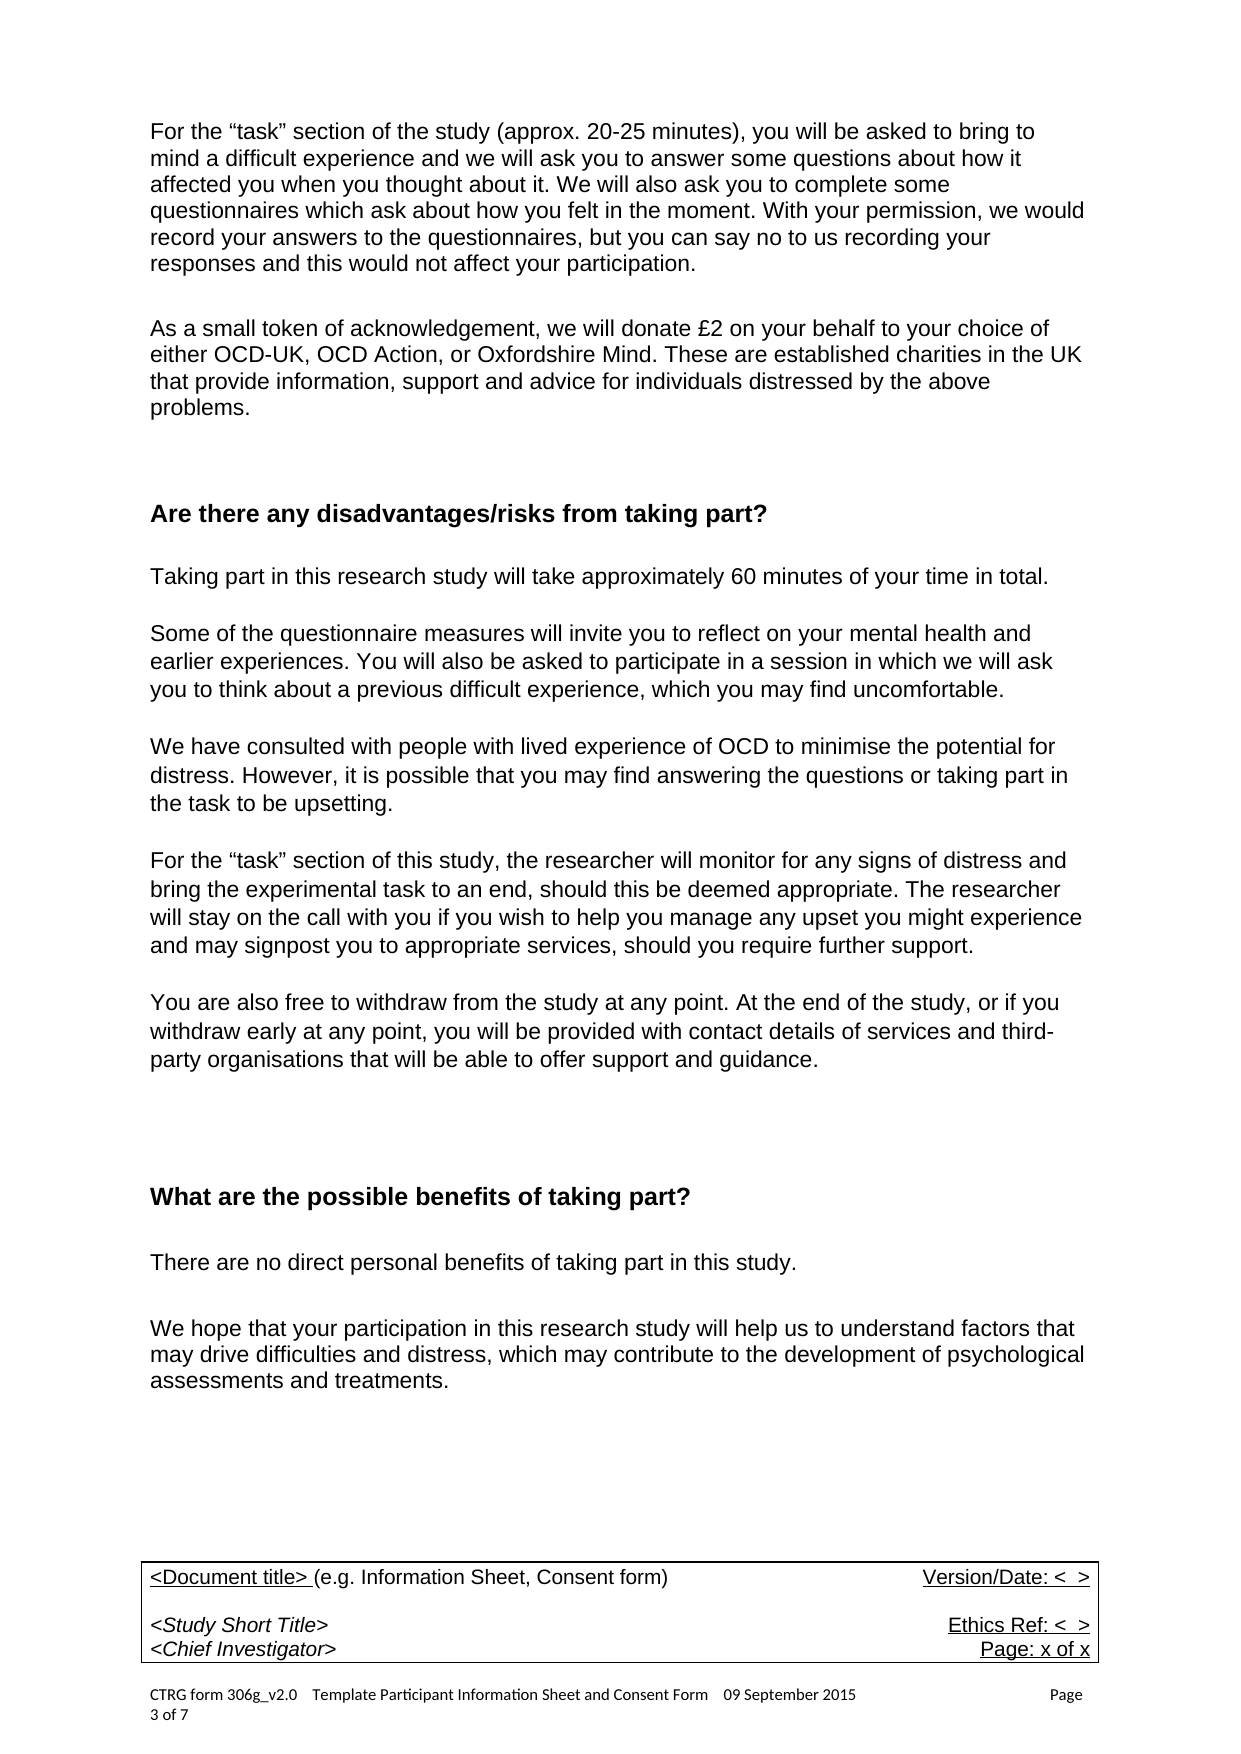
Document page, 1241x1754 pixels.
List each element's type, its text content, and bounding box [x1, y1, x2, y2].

text For the “task” section of the study (approx. 20-25 minutes), you will be asked to bring to mind a difficult experience and we will ask you to answer some questions about how it affected you when you thought about it. We will also ask you to complete some questionnaires which ask about how you felt in the moment. With your permission, we would record your answers to the questionnaires, but you can say no to us recording your responses and this would not affect your participation. [150, 118, 1090, 276]
text For the “task” section of this study, the researcher will monitor for any signs of distress and bring the experimental task to an end, should this be deemed appropriate. The researcher will stay on the call with you if you wish to help you manage any upset you might experience and may signpost you to appropriate services, should you require further support. [150, 847, 1090, 959]
text We hope that your participation in this research study will help us to understand factors that may drive difficulties and distress, which may contribute to the development of psychological assessments and treatments. [150, 1314, 1090, 1394]
subtitle What are the possible benefits of taking part? [150, 1182, 1090, 1211]
subtitle Are there any disadvantages/risks from taking part? [150, 499, 1090, 528]
text Taking part in this research study will take approximately 60 minutes of your time in total. [150, 534, 1090, 589]
text You are also free to withdraw from the study at any point. At the end of the study, or if you withdraw early at any point, you will be provided with contact details of services and third-party organisations that will be able to offer support and guidance. [150, 989, 1090, 1072]
text Some of the questionnaire measures will invite you to reflect on your mental health and earlier experiences. You will also be asked to participate in a session in which we will ask you to think about a previous difficult experience, which you may find uncomfortable. [150, 619, 1090, 703]
text As a small token of acknowledgement, we will donate £2 on your behalf to your choice of either OCD-UK, OCD Action, or Oxfordshire Mind. These are established charities in the UK that provide information, support and advice for individuals distressed by the above problems. [150, 315, 1090, 421]
text We have consulted with people with lived experience of OCD to minimise the potential for distress. However, it is possible that you may find answering the questions or taking part in the task to be upsetting. [150, 733, 1090, 817]
text There are no direct personal benefits of taking part in this study. [150, 1249, 1090, 1276]
